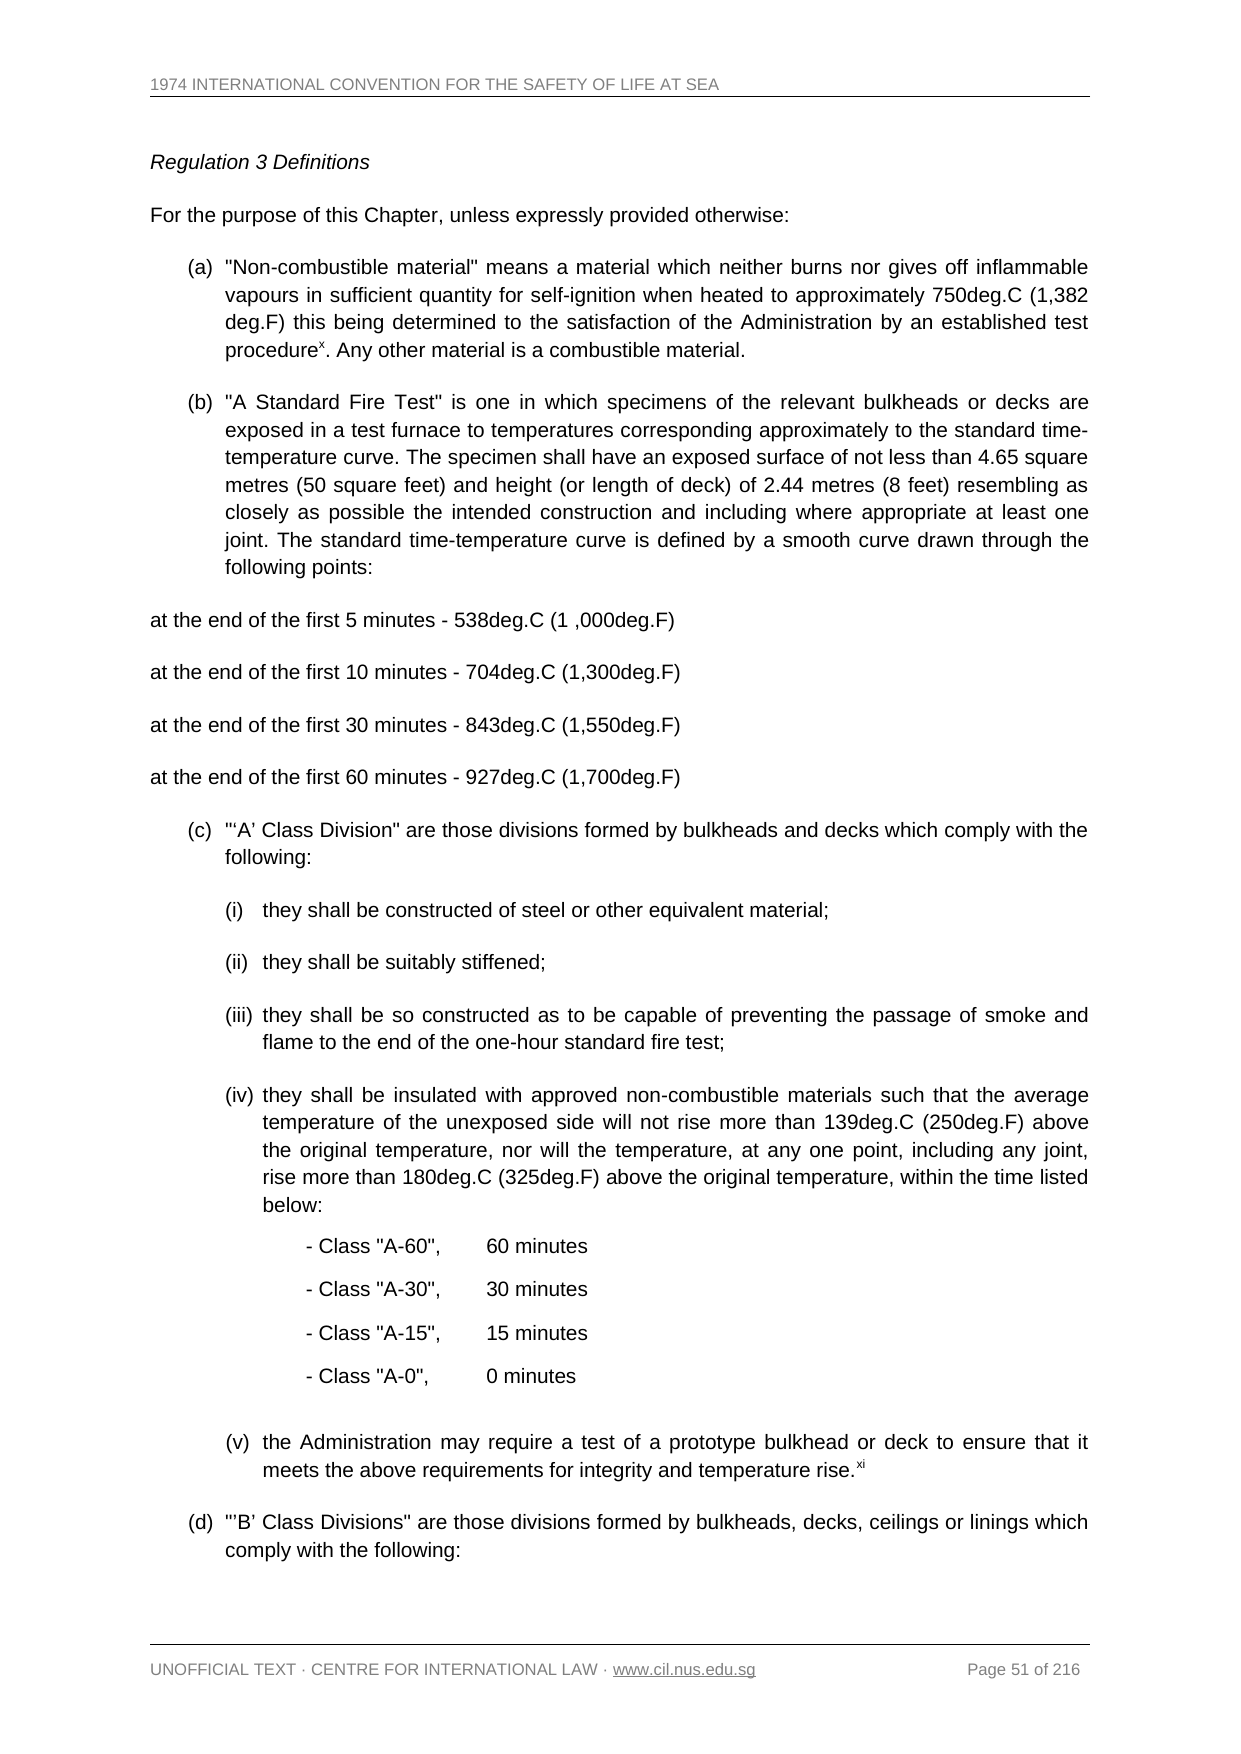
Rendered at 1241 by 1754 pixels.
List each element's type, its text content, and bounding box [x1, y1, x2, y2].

list they shall be suitably stiffened; [225, 950, 1090, 974]
text at the end of the first 5 minutes - 538deg.C (1 ,000deg.F) [150, 607, 1090, 631]
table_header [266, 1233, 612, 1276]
list "‘A’ Class Division" are those divisions formed by bulkheads and decks which comply with the following: [187, 817, 1090, 869]
list "A Standard Fire Test" is one in which specimens of the relevant bulkheads or decks are exposed in a test furnace to temperatures corresponding approximately to the standard time-temperature curve. The specimen shall have an exposed surface of not less than 4.65 square metres (50 square feet) and height (or length of deck) of 2.44 metres (8 feet) resembling as closely as possible the intended construction and including where appropriate at least one joint. The standard time-temperature curve is defined by a smooth curve drawn through the following points: [187, 390, 1090, 579]
text at the end of the first 10 minutes - 704deg.C (1,300deg.F) [150, 660, 1090, 684]
list they shall be so constructed as to be capable of preventing the passage of smoke and flame to the end of the one-hour standard fire test; [225, 1002, 1090, 1054]
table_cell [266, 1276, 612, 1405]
text at the end of the first 30 minutes - 843deg.C (1,550deg.F) [150, 712, 1090, 736]
text For the purpose of this Chapter, unless expressly provided otherwise: [150, 202, 1090, 226]
list they shall be constructed of steel or other equivalent material; [225, 897, 1090, 921]
text at the end of the first 60 minutes - 927deg.C (1,700deg.F) [150, 765, 1090, 789]
list "Non-combustible material" means a material which neither burns nor gives off inflammable vapours in sufficient quantity for self-ignition when heated to approximately 750deg.C (1,382 deg.F) this being determined to the satisfaction of the Administration by an established test procedure. Any other material is a combustible material. [187, 255, 1090, 361]
list they shall be insulated with approved non-combustible materials such that the average temperature of the unexposed side will not rise more than 139deg.C (250deg.F) above the original temperature, nor will the temperature, at any one point, including any joint, rise more than 180deg.C (325deg.F) above the original temperature, within the time listed below: [225, 1082, 1090, 1216]
text Regulation 3 Definitions [150, 150, 1090, 174]
list the Administration may require a test of a prototype bulkhead or deck to ensure that it meets the above requirements for integrity and temperature rise. [225, 1430, 1090, 1481]
list "’B’ Class Divisions" are those divisions formed by bulkheads, decks, ceilings or linings which comply with the following: [188, 1510, 1090, 1561]
